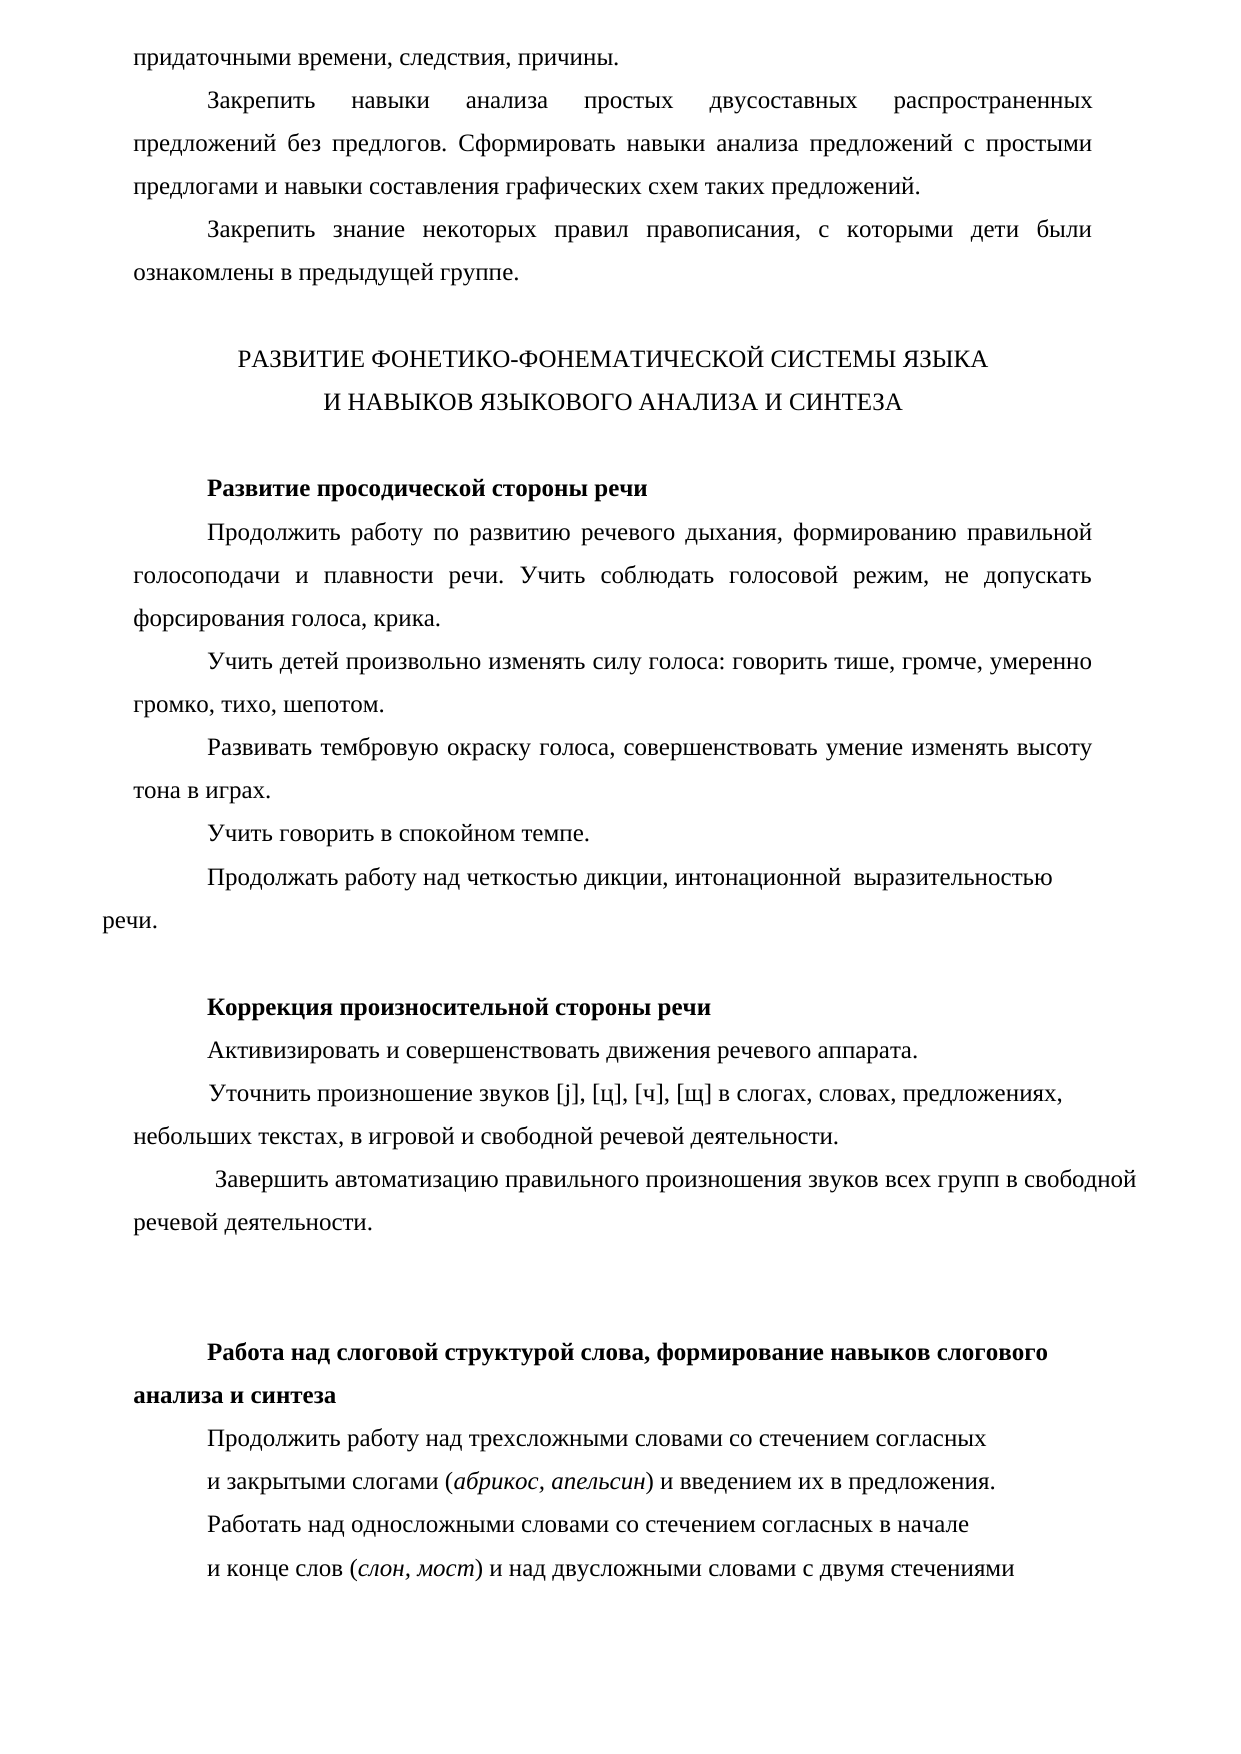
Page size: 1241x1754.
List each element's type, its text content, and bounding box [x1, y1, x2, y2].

subtitle Работа над слоговой структурой слова, формирование навыков слогового анализа и синтеза [133, 1337, 1082, 1409]
text Учить говорить в спокойном темпе. [207, 818, 1151, 847]
text Завершить автоматизацию правильного произношения звуков всех групп в свободной речевой деятельности. [133, 1164, 1151, 1236]
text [133, 42, 1093, 70]
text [133, 1553, 1082, 1581]
text Продолжать работу над четкостью дикции, интонационной выразительностью [207, 862, 1151, 890]
text РАЗВИТИЕ ФОНЕТИКО-ФОНЕМАТИЧЕСКОЙ СИСТЕМЫ ЯЗЫКА И НАВЫКОВ ЯЗЫКОВОГО АНАЛИЗА И СИНТЕЗА [237, 344, 990, 416]
text Уточнить произношение звуков [j], [ц], [ч], [щ] в слогах, словах, предложениях, небольших текстах, в игровой и свободной речевой деятельности. [133, 1078, 1082, 1150]
subtitle Коррекция произносительной стороны речи [207, 992, 1151, 1020]
text Учить детей произвольно изменять силу голоса: говорить тише, громче, умеренно громко, тихо, шепотом. [133, 646, 1093, 718]
text Закрепить знание некоторых правил правописания, с которыми дети были ознакомлены в предыдущей группе. [133, 214, 1092, 286]
text Работать над односложными словами со стечением согласных в начале [207, 1509, 1151, 1538]
text речи. [102, 905, 1151, 933]
text Закрепить навыки анализа простых двусоставных распространенных предложений без предлогов. Сформировать навыки анализа предложений с простыми предлогами и навыки составления графических схем таких предложений. [133, 85, 1093, 200]
text Активизировать и совершенствовать движения речевого аппарата. [207, 1035, 1151, 1063]
text Развивать тембровую окраску голоса, совершенствовать умение изменять высоту тона в играх. [133, 732, 1093, 804]
text Продолжить работу над трехсложными словами со стечением согласных и закрытыми слогами (абрикос, апельсин) и введением их в предложения. [207, 1423, 997, 1495]
text Продолжить работу по развитию речевого дыхания, формированию правильной голосоподачи и плавности речи. Учить соблюдать голосовой режим, не допускать форсирования голоса, крика. [133, 517, 1093, 632]
subtitle Развитие просодической стороны речи [207, 473, 1151, 502]
